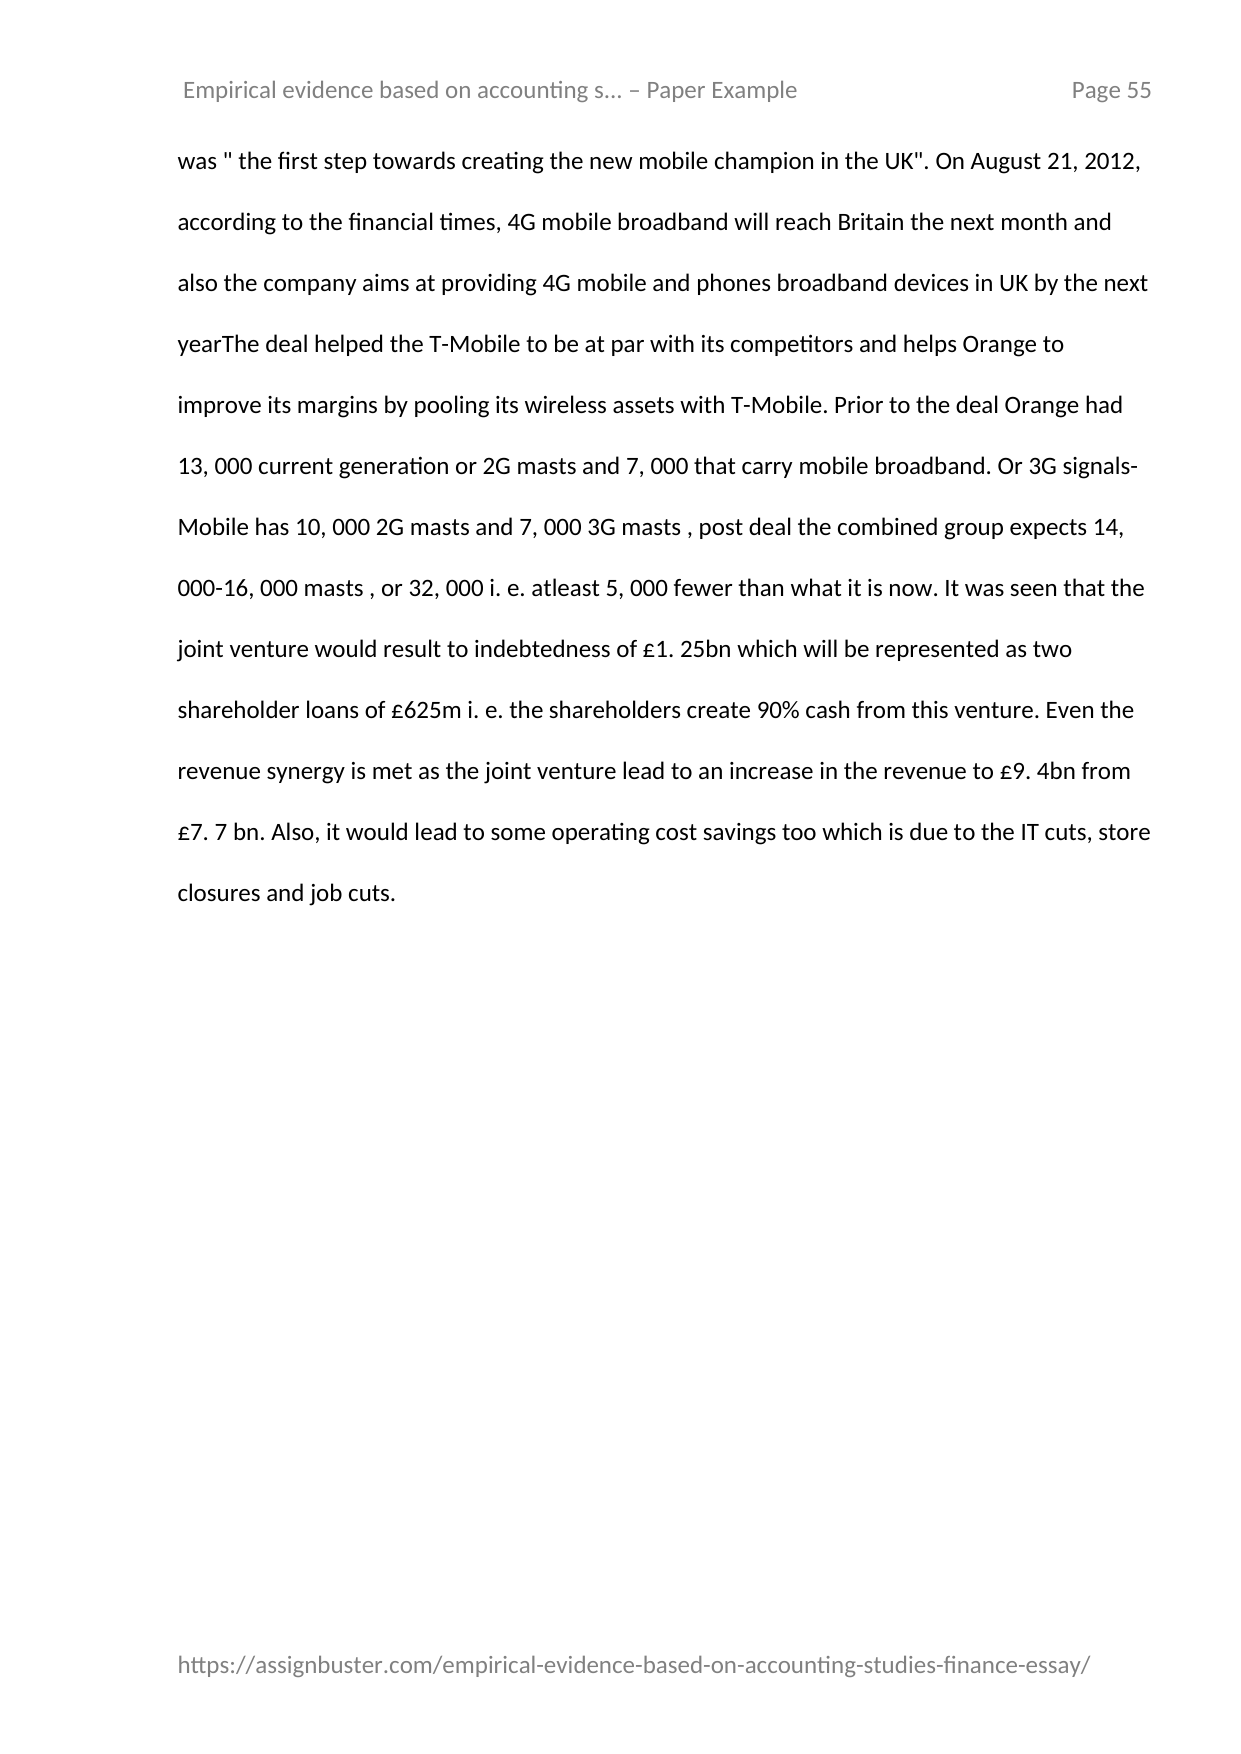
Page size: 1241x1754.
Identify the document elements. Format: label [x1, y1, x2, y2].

text [177, 145, 1152, 908]
